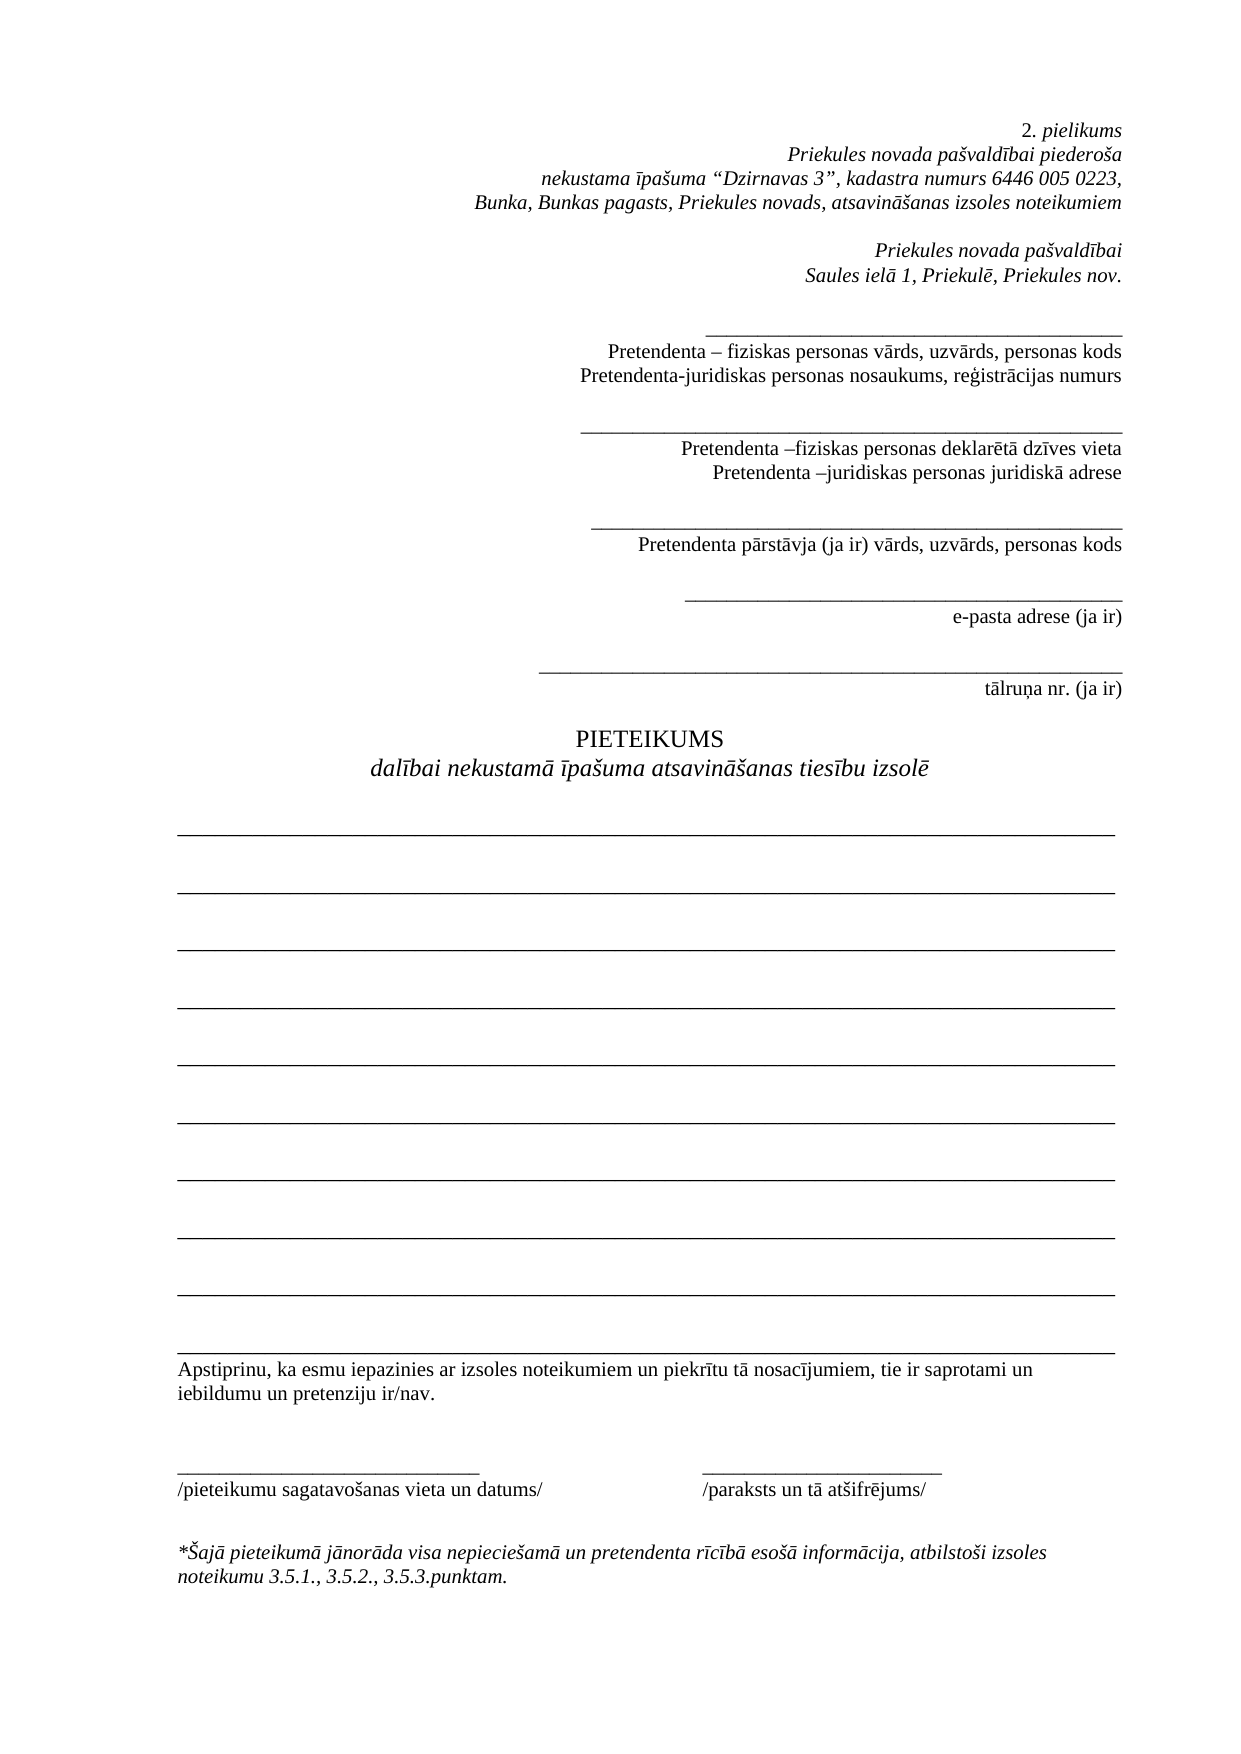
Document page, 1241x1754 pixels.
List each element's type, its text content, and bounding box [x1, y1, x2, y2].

text nekustama īpašuma “Dzirnavas 3”, kadastra numurs 6446 005 0223, [177, 166, 1122, 190]
text Bunka, Bunkas pagasts, Priekules novads, atsavināšanas izsoles noteikumiem [177, 190, 1122, 214]
text Pretendenta –juridiskas personas juridiskā adrese [177, 460, 1122, 484]
text Pretendenta-juridiskas personas nosaukums, reģistrācijas numurs [177, 363, 1122, 387]
text 2. pielikums [177, 118, 1122, 142]
text *Šajā pieteikumā jānorāda visa nepieciešamā un pretendenta rīcībā esošā informācija, atbilstoši izsoles noteikumu 3.5.1., 3.5.2., 3.5.3.punktam. [177, 1539, 1128, 1588]
text ____________________________________________________ [177, 412, 1122, 436]
text Pretendenta –fiziskas personas deklarētā dzīves vieta [177, 436, 1122, 460]
text ________________________________________________________ [177, 652, 1122, 676]
text ___________________________________________________________________________ [177, 1328, 1122, 1357]
text Priekules novada pašvaldībai [177, 238, 1122, 262]
text Apstiprinu, ka esmu iepazinies ar izsoles noteikumiem un piekrītu tā nosacījumiem, tie ir saprotami un iebildumu un pretenziju ir/nav. [177, 1357, 1122, 1405]
text Saules ielā 1, Priekulē, Priekules nov. [177, 262, 1122, 287]
text ___________________________________________________ [177, 508, 1122, 532]
text Pretendenta – fiziskas personas vārds, uzvārds, personas kods [177, 339, 1122, 363]
text Priekules novada pašvaldībai piederoša [177, 142, 1122, 166]
text ________________________________________ [177, 315, 1122, 339]
text ______________________________________________________________________________________________________________________________________________________ [177, 1098, 1122, 1184]
text /pieteikumu sagatavošanas vieta un datums/ /paraksts un tā atšifrējums/ [177, 1477, 1122, 1501]
text dalībai nekustamā īpašuma atsavināšanas tiesību izsolē [177, 753, 1122, 782]
text __________________________________________ [177, 580, 1122, 604]
text ______________________________________________________________________________________________________________________________________________________ [177, 983, 1122, 1069]
text _____________________________ _______________________ [177, 1453, 1122, 1477]
text ______________________________________________________________________________________________________________________________________________________ [177, 1213, 1122, 1299]
text e-pasta adrese (ja ir) [177, 604, 1122, 628]
text _________________________________________________________________________________________________________________________________________________________________________________________________________________________________ [177, 811, 1122, 954]
text PIETEIKUMS [177, 724, 1122, 753]
text Pretendenta pārstāvja (ja ir) vārds, uzvārds, personas kods [177, 532, 1122, 556]
text tālruņa nr. (ja ir) [177, 676, 1122, 700]
